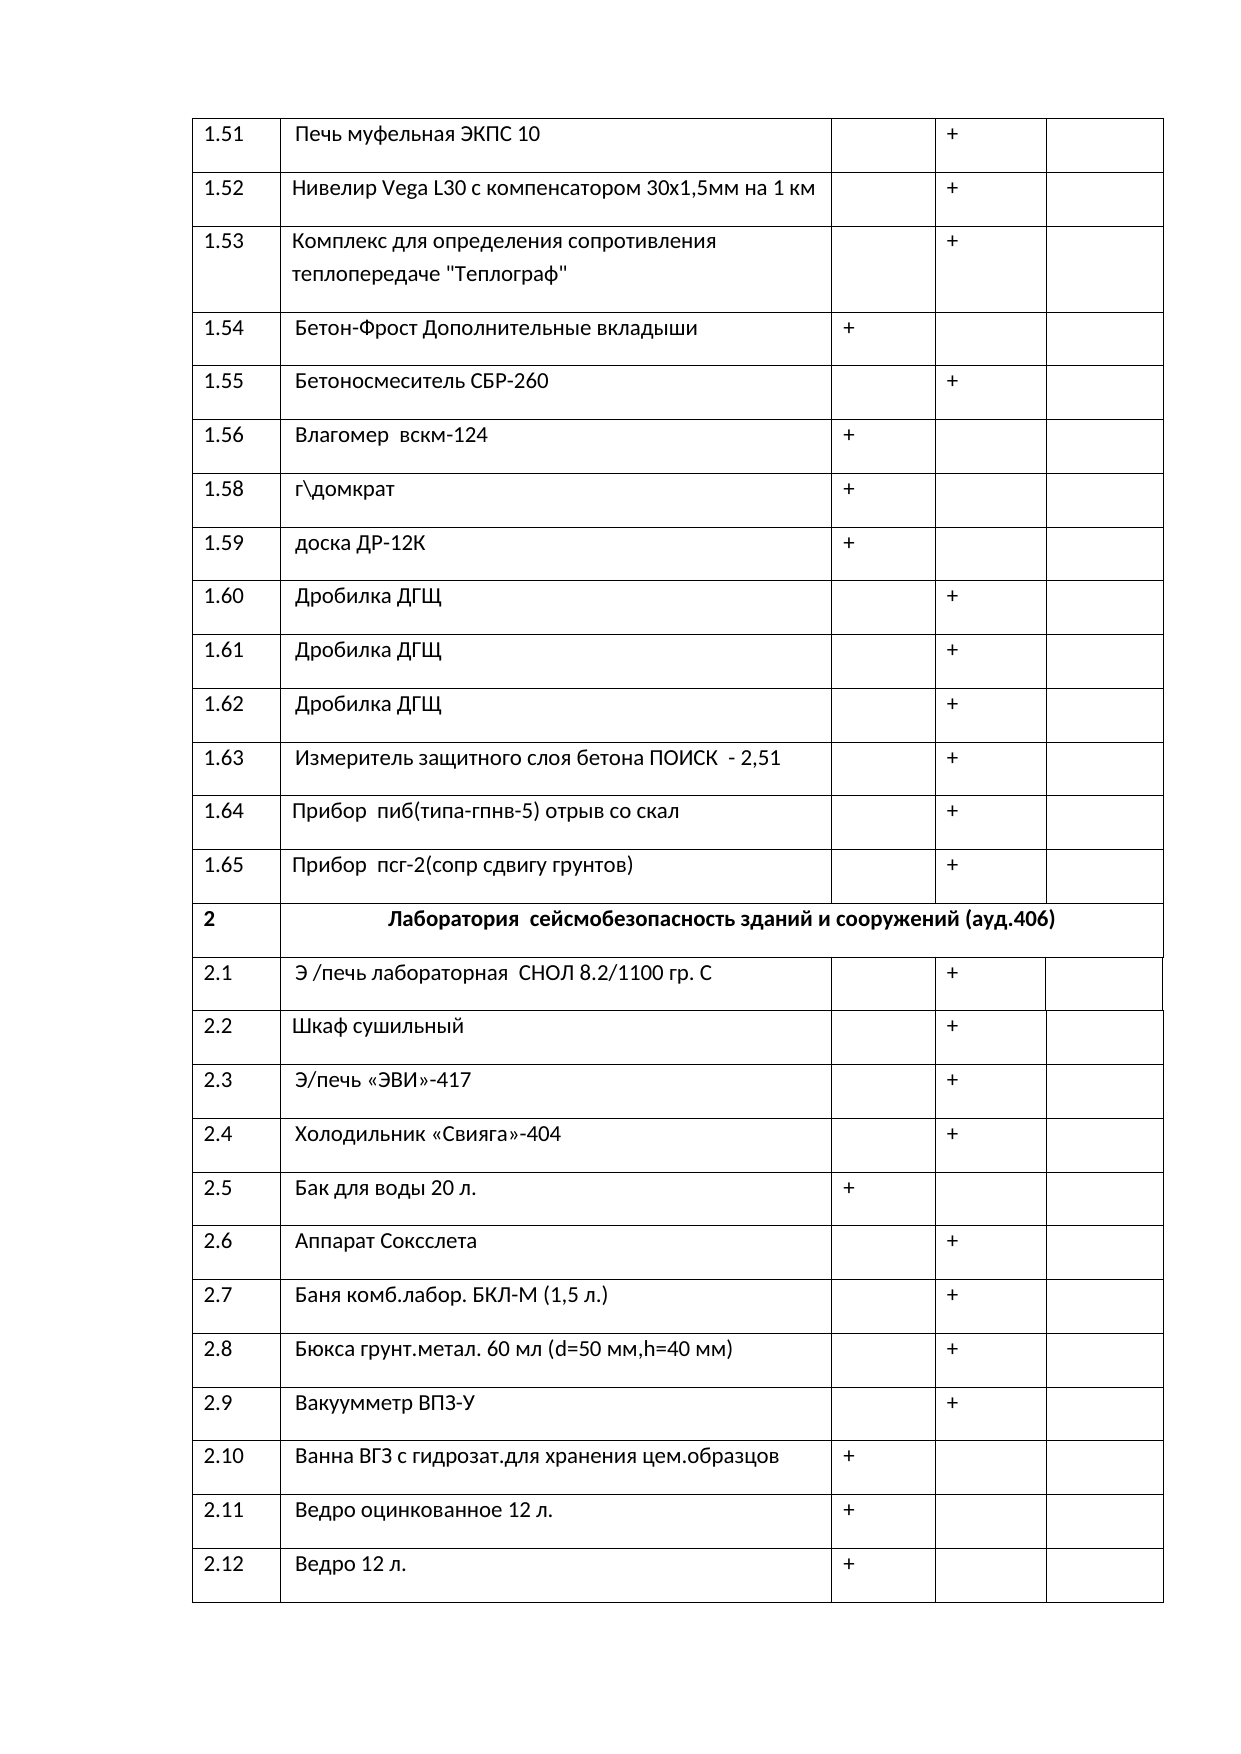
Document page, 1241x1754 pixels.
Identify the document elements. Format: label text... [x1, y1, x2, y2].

table_cell 1.63 [193, 743, 280, 795]
table_cell [1047, 366, 1163, 419]
table_cell Бетоносмеситель СБР-260 [281, 366, 831, 419]
table_cell 1.54 [193, 313, 280, 365]
table_cell Ведро оцинкованное 12 л. [281, 1495, 831, 1548]
table_cell 1.65 [193, 850, 280, 903]
table_cell [1047, 227, 1163, 312]
table_cell Э /печь лабораторная СНОЛ 8.2/1100 гр. С [281, 958, 831, 1010]
table_cell [832, 1388, 935, 1440]
table_cell 1.58 [193, 474, 280, 527]
table_cell Холодильник «Свияга»-404 [281, 1119, 831, 1172]
table_cell [936, 1441, 1046, 1494]
table_cell 2.10 [193, 1441, 280, 1494]
table_cell + [832, 1173, 935, 1225]
table_cell [1047, 474, 1163, 527]
table_cell [936, 474, 1046, 527]
table_cell [1047, 1065, 1163, 1118]
table_cell [832, 796, 935, 849]
table_cell [1047, 313, 1163, 365]
table_cell [1047, 1173, 1163, 1225]
table_cell [832, 1334, 935, 1387]
table_cell 1.55 [193, 366, 280, 419]
table_cell Вакуумметр ВПЗ-У [281, 1388, 831, 1440]
table_cell [832, 850, 935, 903]
table_cell + [832, 313, 935, 365]
table_cell [832, 366, 935, 419]
table_cell Прибор пиб(типа-гпнв-5) отрыв со скал [281, 796, 831, 849]
table_cell + [936, 1280, 1046, 1333]
table_cell [1047, 420, 1163, 473]
table_cell [832, 1011, 935, 1064]
table_cell доска ДР-12К [281, 528, 831, 580]
table_cell 2.3 [193, 1065, 280, 1118]
table_cell [832, 1119, 935, 1172]
table_cell Бак для воды 20 л. [281, 1173, 831, 1225]
table_cell [1047, 1280, 1163, 1333]
table_cell [936, 528, 1046, 580]
table_cell [936, 1549, 1046, 1602]
table_cell Лаборатория сейсмобезопасность зданий и сооружений (ауд.406) [281, 904, 1163, 957]
table_cell [1047, 743, 1163, 795]
table_cell 2.6 [193, 1226, 280, 1279]
table_cell + [832, 528, 935, 580]
table_cell [832, 635, 935, 688]
table_cell [1047, 850, 1163, 903]
table_cell 1.62 [193, 689, 280, 742]
table_cell 1.60 [193, 581, 280, 634]
table_cell [1047, 635, 1163, 688]
table_cell 2.8 [193, 1334, 280, 1387]
table_cell [1047, 689, 1163, 742]
table_cell [832, 743, 935, 795]
table_cell Дробилка ДГЩ [281, 635, 831, 688]
table_cell + [936, 850, 1046, 903]
table_cell 1.51 [193, 119, 280, 172]
table_cell [832, 1280, 935, 1333]
table_cell г\домкрат [281, 474, 831, 527]
table_cell [832, 958, 935, 1010]
table_cell [1047, 173, 1163, 226]
table_cell + [936, 227, 1046, 312]
table_cell [1047, 1441, 1163, 1494]
table_cell 1.56 [193, 420, 280, 473]
table_cell + [832, 1441, 935, 1494]
table_cell 2.12 [193, 1549, 280, 1602]
table_cell Измеритель защитного слоя бетона ПОИСК - 2,51 [281, 743, 831, 795]
table_cell [832, 1065, 935, 1118]
table_cell [936, 1173, 1046, 1225]
table_cell + [832, 420, 935, 473]
table_cell + [936, 1065, 1046, 1118]
table_cell + [936, 1388, 1046, 1440]
table_cell [1047, 528, 1163, 580]
table_cell Баня комб.лабор. БКЛ-М (1,5 л.) [281, 1280, 831, 1333]
table_cell + [832, 1495, 935, 1548]
table_cell Комплекс для определения сопротивления теплопередаче "Теплограф" [281, 227, 831, 312]
table_cell Прибор псг-2(сопр сдвигу грунтов) [281, 850, 831, 903]
table_cell + [936, 635, 1046, 688]
table_cell 2.4 [193, 1119, 280, 1172]
table_cell + [936, 743, 1046, 795]
table_cell 2 [193, 904, 280, 957]
table_cell 2.2 [193, 1011, 280, 1064]
table_cell + [832, 474, 935, 527]
table_cell [1046, 958, 1162, 1010]
table_cell [832, 689, 935, 742]
table_cell Ведро 12 л. [281, 1549, 831, 1602]
table_cell [1047, 1495, 1163, 1548]
table_cell + [936, 173, 1046, 226]
table_cell [1047, 1334, 1163, 1387]
table_cell 2.7 [193, 1280, 280, 1333]
table_cell [832, 227, 935, 312]
table_cell Бюкса грунт.метал. 60 мл (d=50 мм,h=40 мм) [281, 1334, 831, 1387]
table_cell Нивелир Vega L30 с компенсатором 30х1,5мм на 1 км [281, 173, 831, 226]
table_cell 1.53 [193, 227, 280, 312]
table_cell + [936, 1226, 1046, 1279]
table_cell Шкаф сушильный [281, 1011, 831, 1064]
table_cell Дробилка ДГЩ [281, 689, 831, 742]
table_cell 1.59 [193, 528, 280, 580]
table_cell + [936, 581, 1046, 634]
table_cell [1047, 1388, 1163, 1440]
table_cell Аппарат Соксслета [281, 1226, 831, 1279]
table_cell + [936, 119, 1046, 172]
table_cell [936, 313, 1046, 365]
table_cell [936, 420, 1046, 473]
table_cell [1047, 119, 1163, 172]
table_cell [1047, 1226, 1163, 1279]
table_cell + [936, 1119, 1046, 1172]
table_cell [1047, 581, 1163, 634]
table_cell Печь муфельная ЭКПС 10 [281, 119, 831, 172]
table_cell 1.64 [193, 796, 280, 849]
table_cell [832, 173, 935, 226]
table_cell [832, 581, 935, 634]
table_cell [1047, 796, 1163, 849]
table_cell [1047, 1549, 1163, 1602]
table_cell + [936, 1334, 1046, 1387]
table_cell [1047, 1011, 1163, 1064]
table_cell 2.11 [193, 1495, 280, 1548]
table_cell Ванна ВГЗ с гидрозат.для хранения цем.образцов [281, 1441, 831, 1494]
table_cell [1047, 1119, 1163, 1172]
table_cell 1.52 [193, 173, 280, 226]
table_cell [832, 119, 935, 172]
table_cell + [832, 1549, 935, 1602]
table_cell 1.61 [193, 635, 280, 688]
table_cell + [936, 796, 1046, 849]
table_cell Э/печь «ЭВИ»-417 [281, 1065, 831, 1118]
table_cell 2.1 [193, 958, 280, 1010]
table_cell Влагомер вскм-124 [281, 420, 831, 473]
table_cell + [936, 689, 1046, 742]
table_cell + [936, 366, 1046, 419]
table_cell Бетон-Фрост Дополнительные вкладыши [281, 313, 831, 365]
table_cell + [936, 958, 1045, 1010]
table_cell + [936, 1011, 1046, 1064]
table_cell 2.5 [193, 1173, 280, 1225]
table_cell [936, 1495, 1046, 1548]
table_cell [832, 1226, 935, 1279]
table_cell 2.9 [193, 1388, 280, 1440]
table_cell Дробилка ДГЩ [281, 581, 831, 634]
